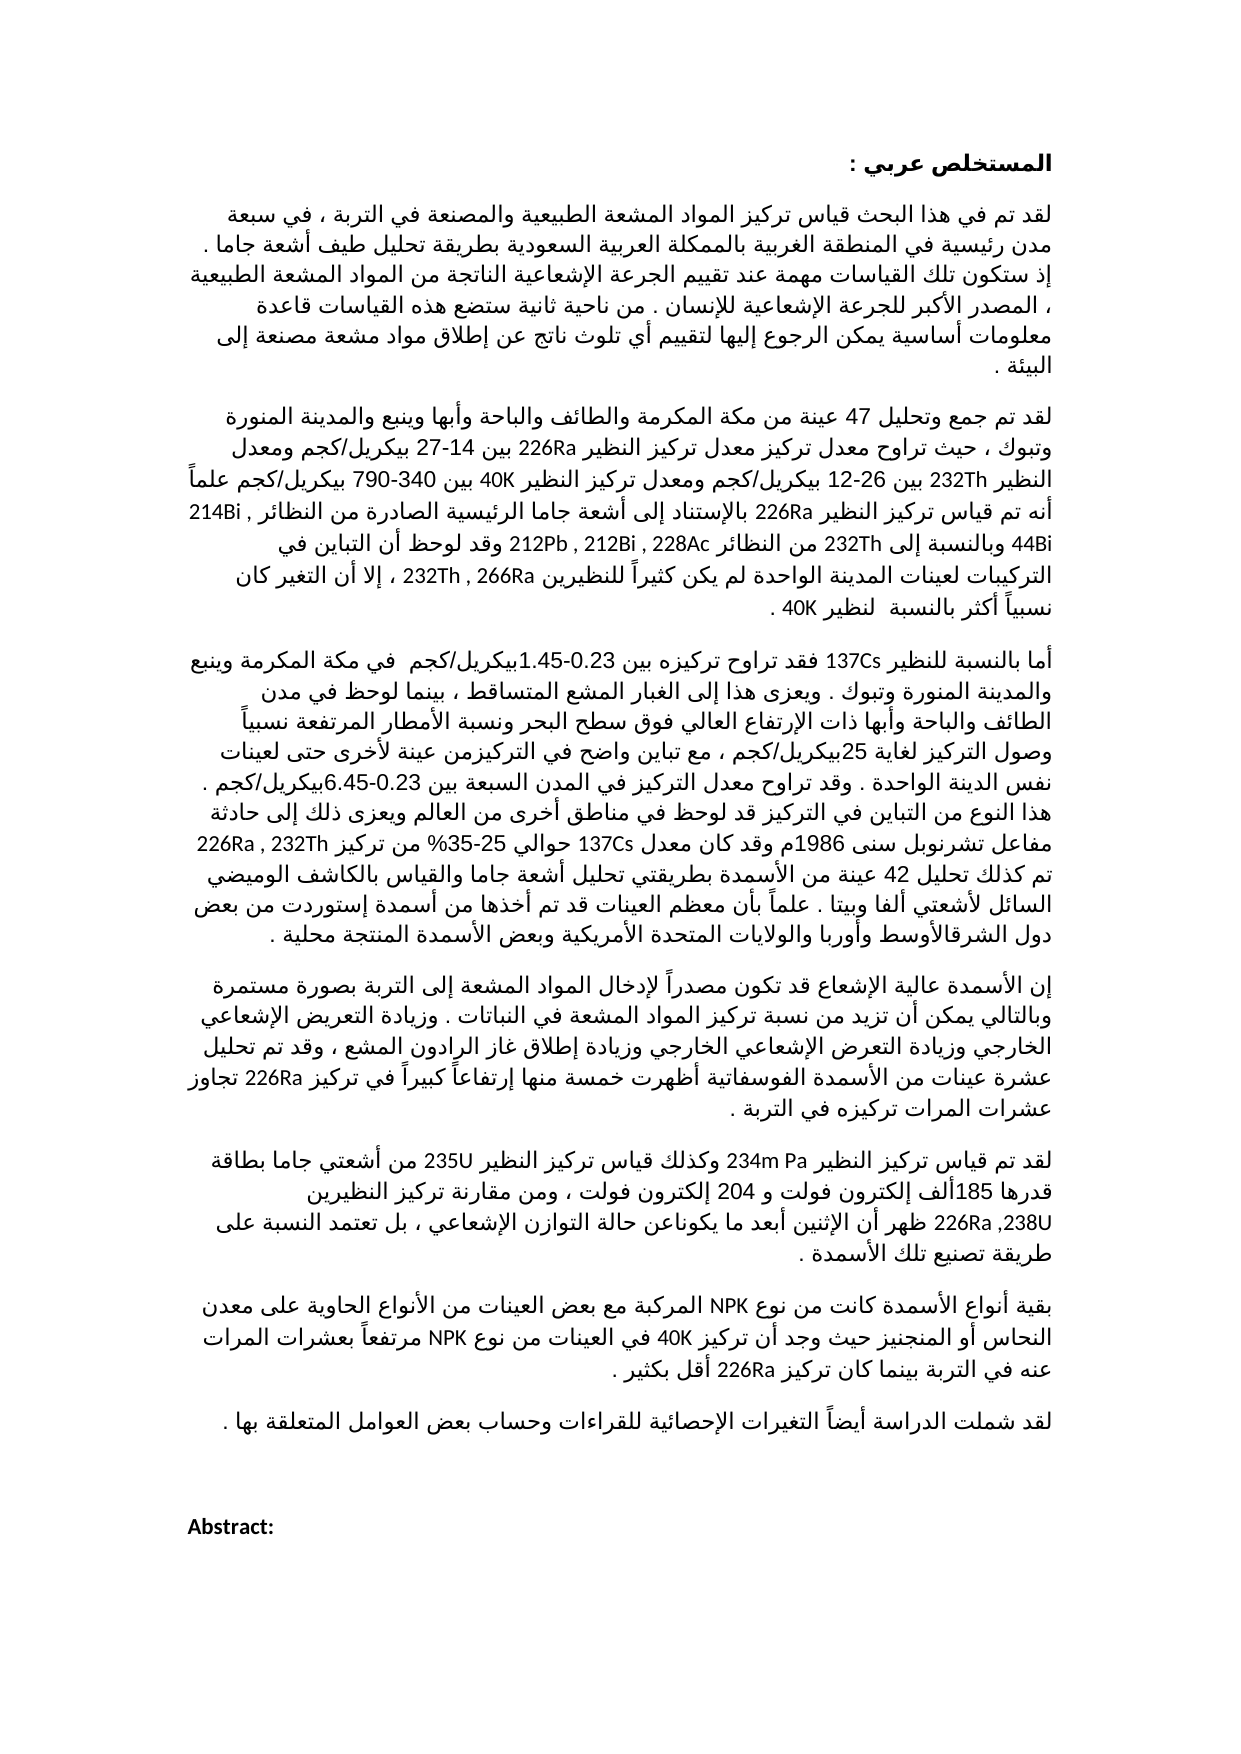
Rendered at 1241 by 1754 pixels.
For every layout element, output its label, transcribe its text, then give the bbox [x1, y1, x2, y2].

text لقد شملت الدراسة أيضاً التغيرات الإحصائية للقراءات وحساب بعض العوامل المتعلقة بها . [187, 1408, 1053, 1434]
text لقد تم في هذا البحث قياس تركيز المواد المشعة الطبيعية والمصنعة في التربة ، في سبعة مدن رئيسية في المنطقة الغربية بالممكلة العربية السعودية بطريقة تحليل طيف أشعة جاما . إذ ستكون تلك القياسات مهمة عند تقييم الجرعة الإشعاعية الناتجة من المواد المشعة الطبيعية ، المصدر الأكبر للجرعة الإشعاعية للإنسان . من ناحية ثانية ستضع هذه القياسات قاعدة معلومات أساسية يمكن الرجوع إليها لتقييم أي تلوث ناتج عن إطلاق مواد مشعة مصنعة إلى البيئة . [187, 201, 1053, 378]
text إن الأسمدة عالية الإشعاع قد تكون مصدراً لإدخال المواد المشعة إلى التربة بصورة مستمرة وبالتالي يمكن أن تزيد من نسبة تركيز المواد المشعة في النباتات . وزيادة التعريض الإشعاعي الخارجي وزيادة التعرض الإشعاعي الخارجي وزيادة إطلاق غاز الرادون المشع ، وقد تم تحليل عشرة عينات من الأسمدة الفوسفاتية أظهرت خمسة منها إرتفاعاً كبيراً في تركيز 226Ra تجاوز عشرات المرات تركيزه في التربة . [187, 972, 1053, 1121]
text أما بالنسبة للنظير 137Cs فقد تراوح تركيزه بين 0.23-1.45بيكريل/كجم في مكة المكرمة وينبع والمدينة المنورة وتبوك . ويعزى هذا إلى الغبار المشع المتساقط ، بينما لوحظ في مدن الطائف والباحة وأبها ذات الإرتفاع العالي فوق سطح البحر ونسبة الأمطار المرتفعة نسبياً وصول التركيز لغاية 25بيكريل/كجم ، مع تباين واضح في التركيزمن عينة لأخرى حتى لعينات نفس الدينة الواحدة . وقد تراوح معدل التركيز في المدن السبعة بين 0.23-6.45بيكريل/كجم . هذا النوع من التباين في التركيز قد لوحظ في مناطق أخرى من العالم ويعزى ذلك إلى حادثة مفاعل تشرنوبل سنى 1986م وقد كان معدل 137Cs حوالي 25-35% من تركيز 226Ra , 232Th تم كذلك تحليل 42 عينة من الأسمدة بطريقتي تحليل أشعة جاما والقياس بالكاشف الوميضي السائل لأشعتي ألفا وبيتا . علماً بأن معظم العينات قد تم أخذها من أسمدة إستوردت من بعض دول الشرقالأوسط وأوربا والولايات المتحدة الأمريكية وبعض الأسمدة المنتجة محلية . [187, 646, 1053, 948]
text لقد تم قياس تركيز النظير 234m Pa وكذلك قياس تركيز النظير 235U من أشعتي جاما بطاقة قدرها 185ألف إلكترون فولت و 204 إلكترون فولت ، ومن مقارنة تركيز النظيرين 226Ra ,238U ظهر أن الإثنين أبعد ما يكوناعن حالة التوازن الإشعاعي ، بل تعتمد النسبة على طريقة تصنيع تلك الأسمدة . [187, 1146, 1053, 1266]
text بقية أنواع الأسمدة كانت من نوع NPK المركبة مع بعض العينات من الأنواع الحاوية على معدن النحاس أو المنجنيز حيث وجد أن تركيز 40K في العينات من نوع NPK مرتفعاً بعشرات المرات عنه في التربة بينما كان تركيز 226Ra أقل بكثير . [187, 1291, 1053, 1383]
text Abstract: [187, 1512, 1053, 1540]
text المستخلص عربي : [187, 150, 1053, 176]
text لقد تم جمع وتحليل 47 عينة من مكة المكرمة والطائف والباحة وأبها وينبع والمدينة المنورة وتبوك ، حيث تراوح معدل تركيز معدل تركيز النظير 226Ra بين 14-27 بيكريل/كجم ومعدل النظير 232Th بين 26-12 بيكريل/كجم ومعدل تركيز النظير 40K بين 340-790 بيكريل/كجم علماً أنه تم قياس تركيز النظير 226Ra بالإستناد إلى أشعة جاما الرئيسية الصادرة من النظائر 214Bi , 44Bi وبالنسبة إلى 232Th من النظائر 212Pb , 212Bi , 228Ac وقد لوحظ أن التباين في التركيبات لعينات المدينة الواحدة لم يكن كثيراً للنظيرين 232Th , 266Ra ، إلا أن التغير كان نسبياً أكثر بالنسبة لنظير 40K . [187, 403, 1053, 621]
